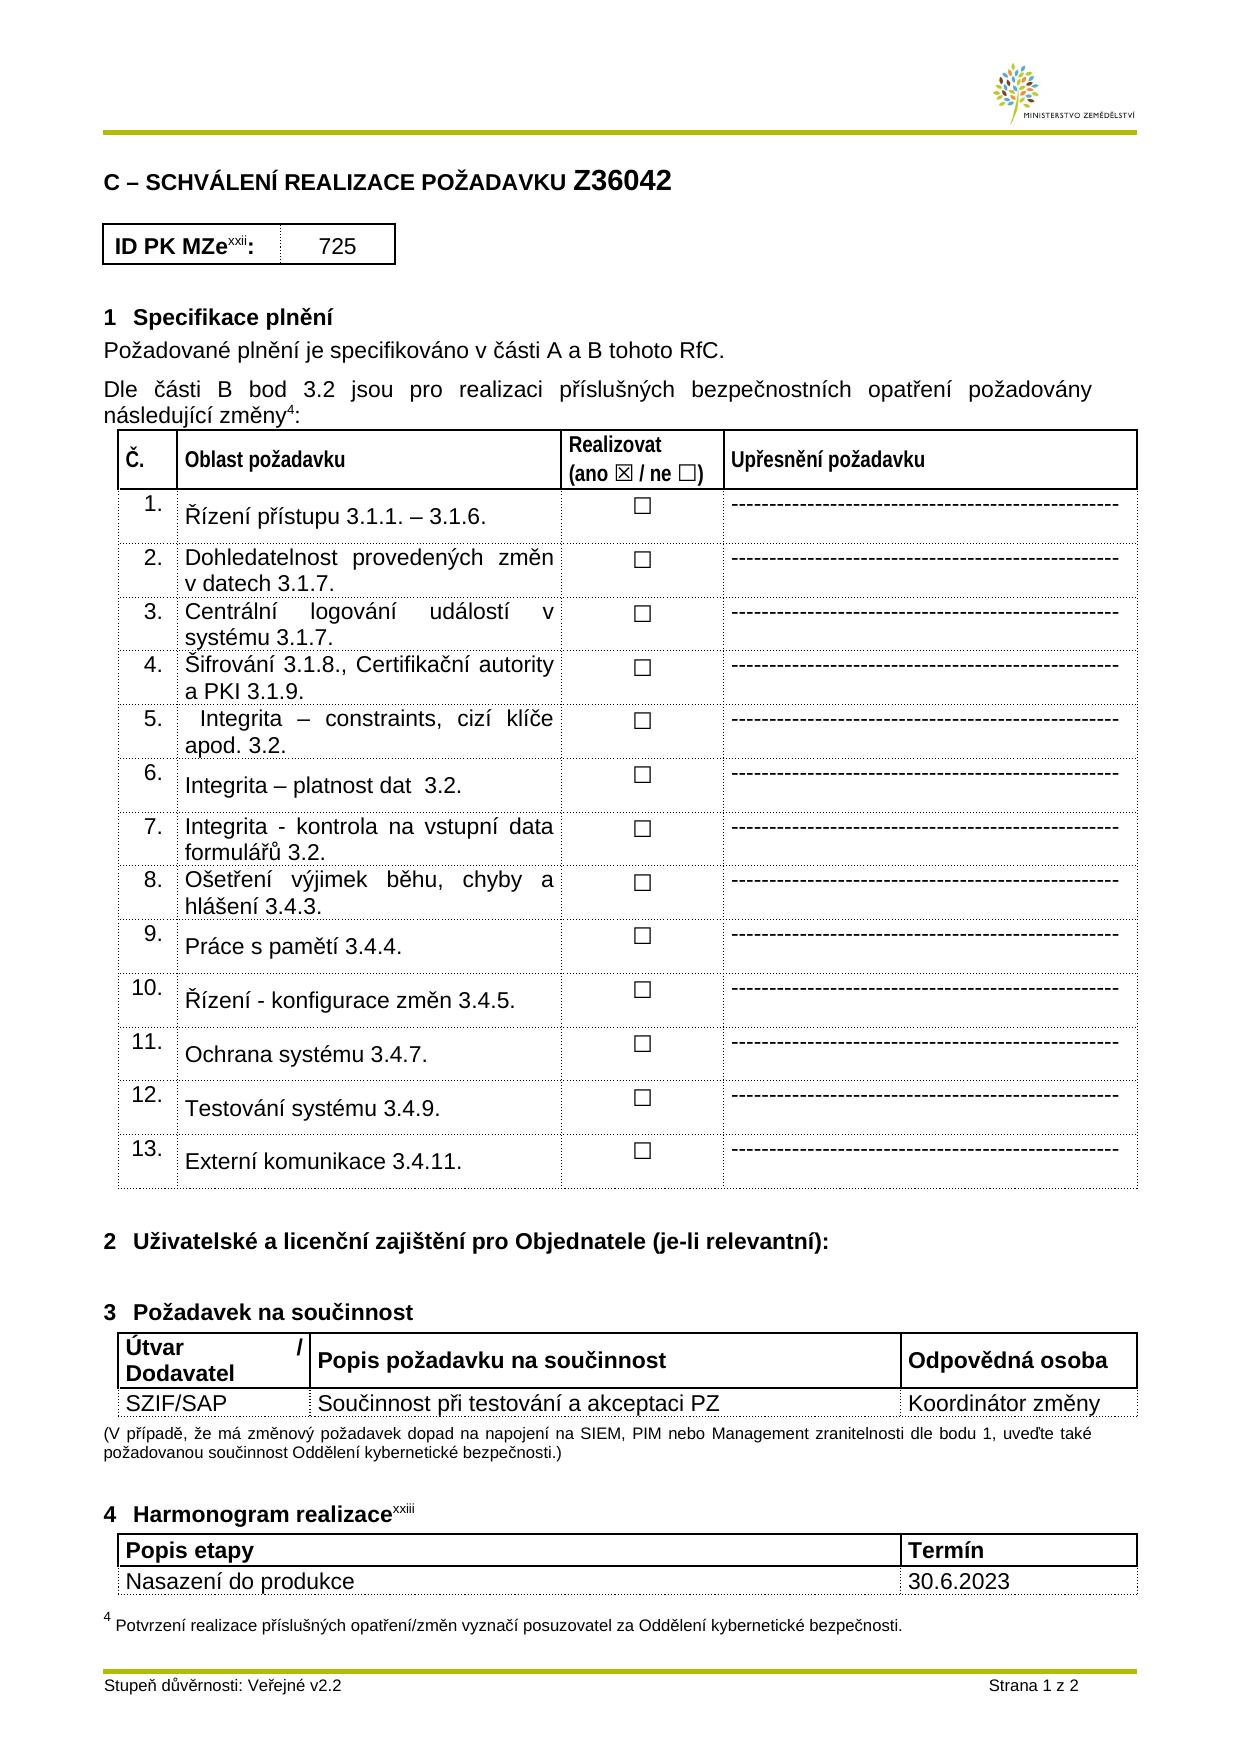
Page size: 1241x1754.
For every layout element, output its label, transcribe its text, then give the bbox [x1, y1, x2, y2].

table_cell [118, 919, 177, 973]
table_header Útvar / Dodavatel [119, 1334, 309, 1387]
table_header 725 [280, 225, 394, 263]
table_cell Šifrování 3.1.8., Certifikační autority a PKI 3.1.9. [177, 650, 561, 704]
table_cell [118, 543, 177, 597]
table_cell Centrální logování událostí v systému 3.1.7. [177, 597, 561, 650]
table_cell [118, 1027, 177, 1080]
table_cell --------------------------------------------------- [724, 597, 1137, 650]
table_cell --------------------------------------------------- [724, 973, 1137, 1027]
table_header Popis požadavku na součinnost [311, 1334, 900, 1387]
table_cell [118, 758, 177, 812]
table_cell Ošetření výjimek běhu, chyby a hlášení 3.4.3. [177, 865, 561, 919]
subtitle Specifikace plnění [103, 304, 1092, 331]
table_cell --------------------------------------------------- [724, 1080, 1137, 1134]
table_header Popis etapy [119, 1535, 900, 1564]
table_cell --------------------------------------------------- [724, 704, 1137, 758]
table_cell Integrita – platnost dat 3.2. [177, 758, 561, 812]
table_cell [118, 650, 177, 704]
table_header Realizovat (ano / ne ) [562, 431, 723, 488]
table_cell Koordinátor změny [901, 1389, 1137, 1416]
table_cell [118, 1080, 177, 1134]
table_cell --------------------------------------------------- [724, 650, 1137, 704]
table_header Oblast požadavku [178, 431, 560, 488]
table_cell Integrita - kontrola na vstupní data formulářů 3.2. [177, 812, 561, 865]
text C – Schválení realizace požadavku Z36042 [103, 162, 1092, 196]
table_cell --------------------------------------------------- [724, 1134, 1137, 1188]
table_cell 30.6.2023 [901, 1567, 1137, 1594]
table_cell --------------------------------------------------- [724, 758, 1137, 812]
table_cell --------------------------------------------------- [724, 543, 1137, 597]
table_cell [118, 973, 177, 1027]
table_cell Externí komunikace 3.4.11. [177, 1134, 561, 1188]
text (V případě, že má změnový požadavek dopad na napojení na SIEM, PIM nebo Management zranitelnosti dle bodu 1, uveďte také požadovanou součinnost Oddělení kybernetické bezpečnosti.) [103, 1423, 1092, 1462]
subtitle Požadavek na součinnost [103, 1299, 1092, 1326]
text Požadované plnění je specifikováno v části A a B tohoto RfC. [103, 337, 1092, 363]
subtitle Uživatelské a licenční zajištění pro Objednatele (je-li relevantní): [103, 1228, 1092, 1254]
table_cell [118, 597, 177, 650]
table_cell SZIF/SAP [118, 1388, 310, 1416]
table_header Upřesnění požadavku [725, 431, 1136, 488]
table_cell Práce s pamětí 3.4.4. [177, 919, 561, 973]
table_cell Řízení přístupu 3.1.1. – 3.1.6. [177, 490, 561, 543]
table_cell Testování systému 3.4.9. [177, 1080, 561, 1134]
table_cell Integrita – constraints, cizí klíče apod. 3.2. [177, 704, 561, 758]
table_cell [118, 865, 177, 919]
table_cell --------------------------------------------------- [724, 812, 1137, 865]
subtitle Harmonogram realizace [103, 1501, 1092, 1527]
table_header ID PK MZe: [104, 225, 280, 263]
table_cell [118, 1134, 177, 1188]
picture [991, 59, 1137, 128]
table_cell [118, 489, 177, 543]
table_cell [118, 704, 177, 758]
table_header Termín [902, 1535, 1136, 1564]
table_header Odpovědná osoba [902, 1334, 1136, 1387]
table_cell Součinnost při testování a akceptaci PZ [310, 1389, 901, 1416]
table_cell Řízení - konfigurace změn 3.4.5. [177, 973, 561, 1027]
table_cell --------------------------------------------------- [724, 919, 1137, 973]
table_header Č. [119, 431, 176, 488]
table_cell Ochrana systému 3.4.7. [177, 1027, 561, 1080]
table_cell [118, 812, 177, 865]
table_cell Dohledatelnost provedených změn v datech 3.1.7. [177, 543, 561, 597]
table_cell --------------------------------------------------- [724, 865, 1137, 919]
text Dle části B bod 3.2 jsou pro realizaci příslušných bezpečnostních opatření požadovány následující změny: [103, 376, 1092, 428]
table_cell --------------------------------------------------- [724, 1027, 1137, 1080]
table_cell Nasazení do produkce [118, 1566, 901, 1594]
table_cell --------------------------------------------------- [724, 490, 1137, 543]
